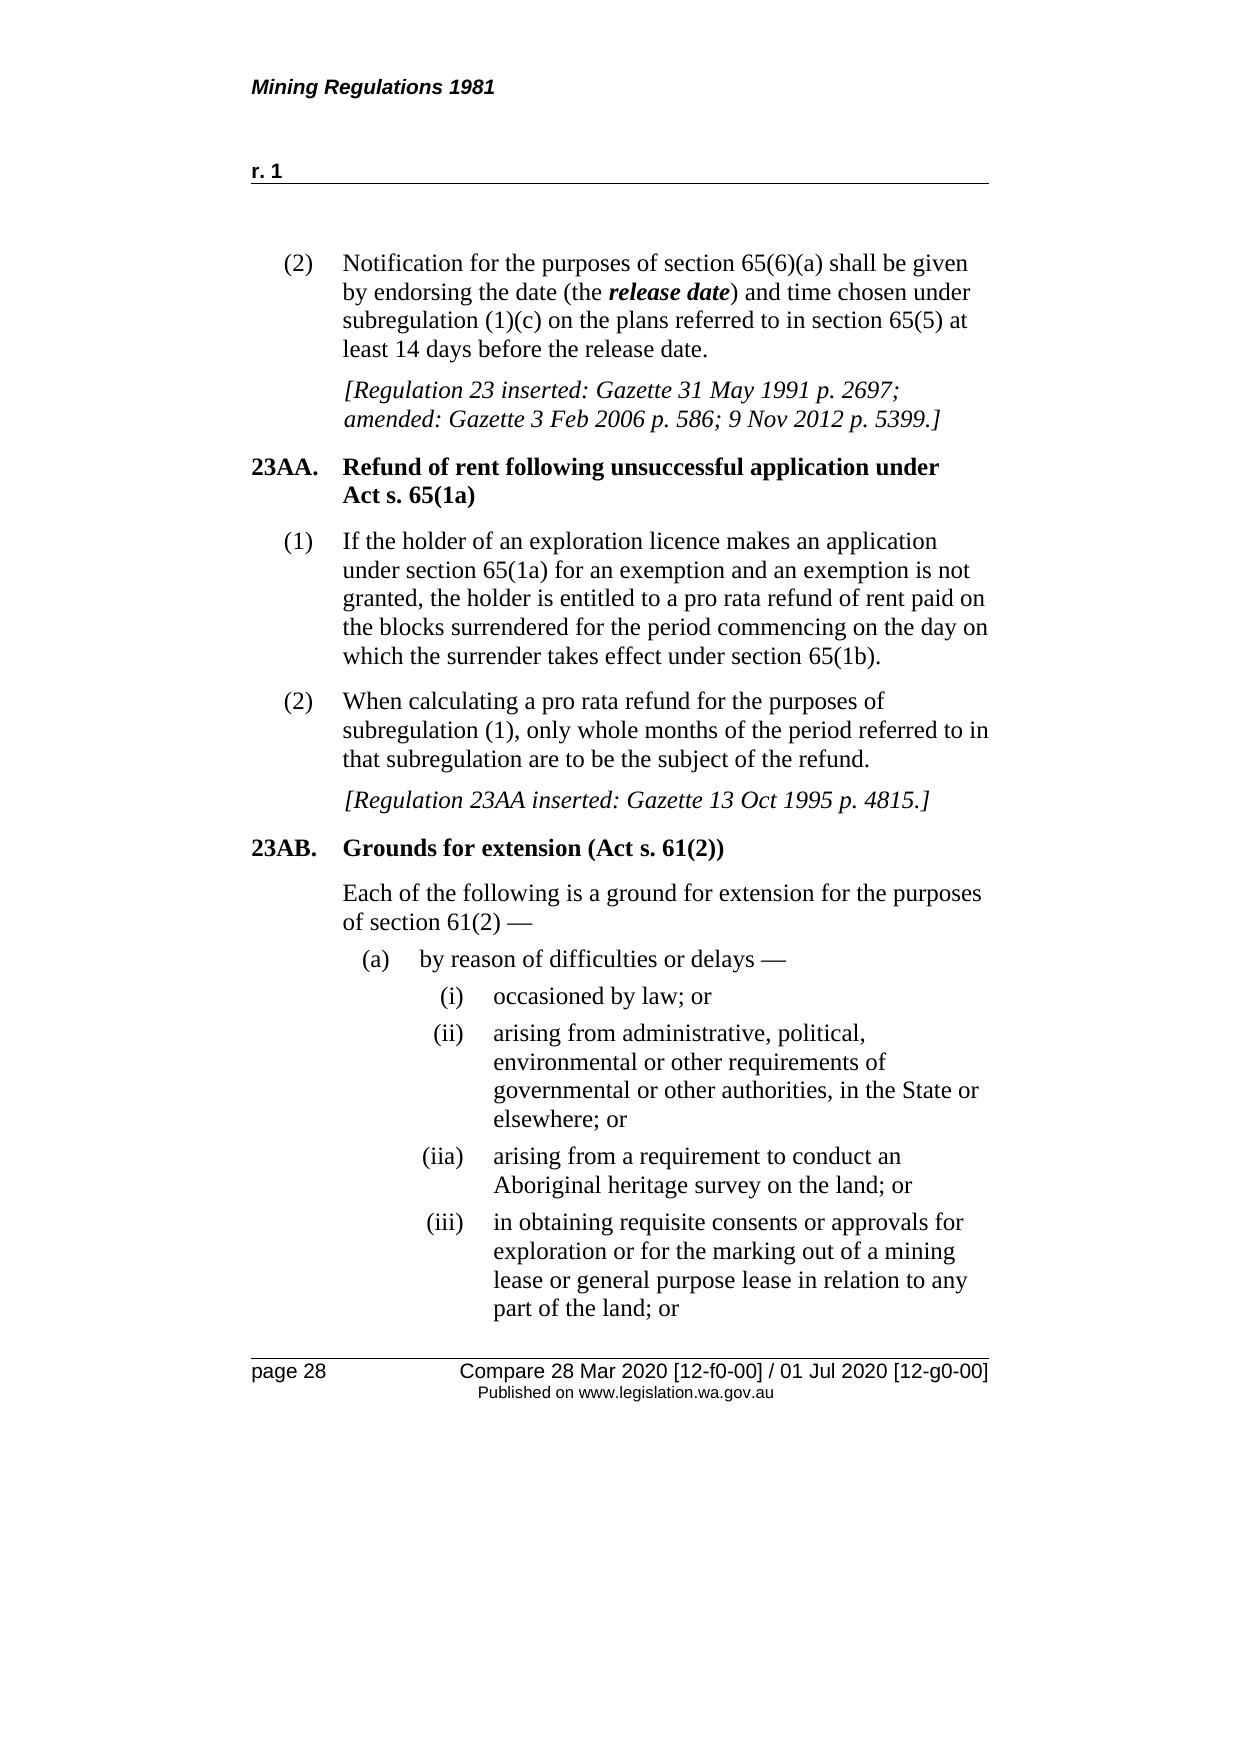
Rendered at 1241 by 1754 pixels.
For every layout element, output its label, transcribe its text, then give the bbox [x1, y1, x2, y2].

text [Regulation 23AA inserted: Gazette 13 Oct 1995 p. 4815.] [251, 785, 989, 814]
text (1) If the holder of an exploration licence makes an application under section 65(1a) for an exemption and an exemption is not granted, the holder is entitled to a pro rata refund of rent paid on the blocks surrendered for the period commencing on the day on which the surrender takes effect under section 65(1b). [251, 526, 989, 670]
subtitle 23AA. Refund of rent following unsuccessful application under Act s. 65(1a) [251, 452, 989, 509]
text (a) by reason of difficulties or delays — [251, 944, 989, 973]
text (i) occasioned by law; or [251, 981, 989, 1010]
text [Regulation 23 inserted: Gazette 31 May 1991 p. 2697; amended: Gazette 3 Feb 2006 p. 586; 9 Nov 2012 p. 5399.] [251, 376, 989, 433]
text Each of the following is a ground for extension for the purposes of section 61(2) — [251, 878, 989, 936]
subtitle 23AB. Grounds for extension (Act s. 61(2)) [251, 833, 989, 861]
text (ii) arising from administrative, political, environmental or other requirements of governmental or other authorities, in the State or elsewhere; or [251, 1018, 989, 1133]
text (iii) in obtaining requisite consents or approvals for exploration or for the marking out of a mining lease or general purpose lease in relation to any part of the land; or [251, 1207, 989, 1322]
text (2) Notification for the purposes of section 65(6)(a) shall be given by endorsing the date (the release date) and time chosen under subregulation (1)(c) on the plans referred to in section 65(5) at least 14 days before the release date. [251, 248, 989, 363]
text (2) When calculating a pro rata refund for the purposes of subregulation (1), only whole months of the period referred to in that subregulation are to be the subject of the refund. [251, 686, 989, 773]
text (iia) arising from a requirement to conduct an Aboriginal heritage survey on the land; or [251, 1141, 989, 1199]
